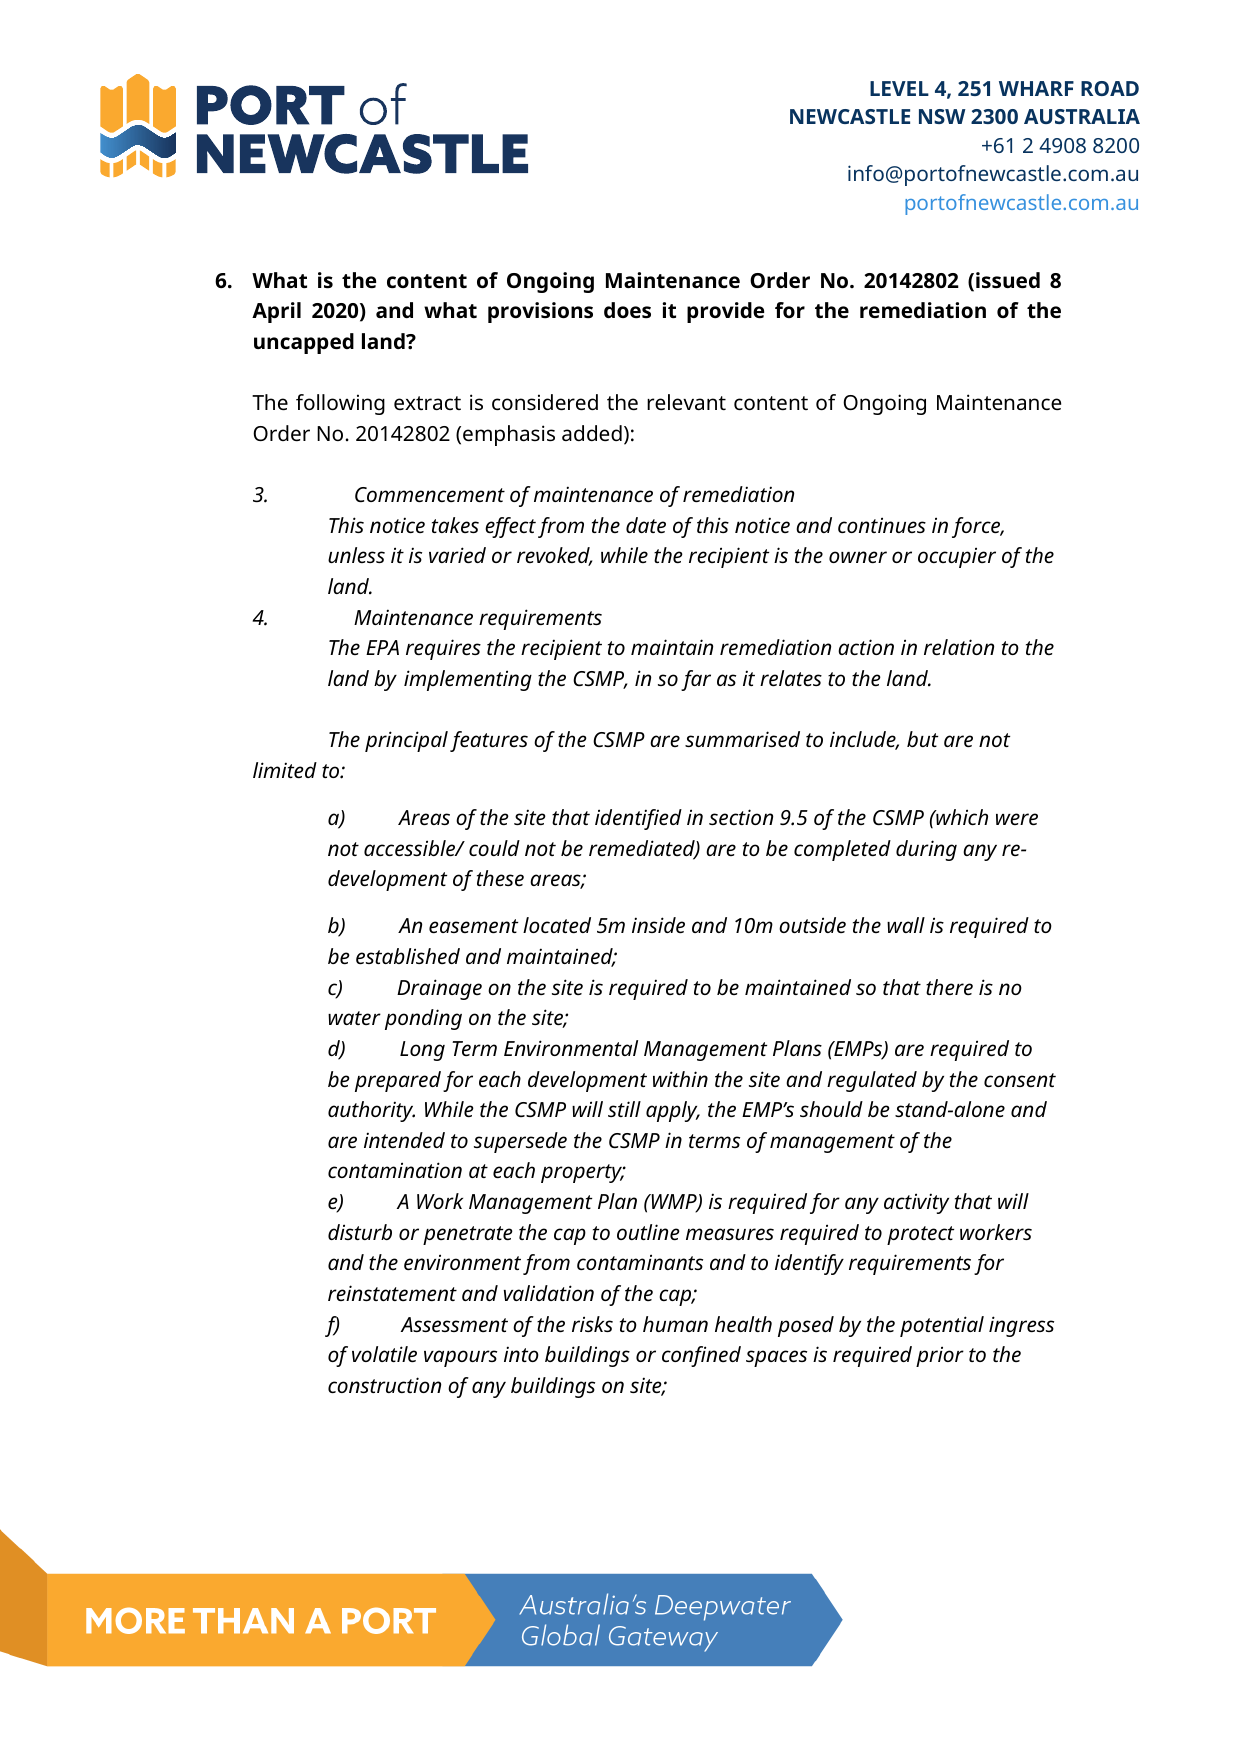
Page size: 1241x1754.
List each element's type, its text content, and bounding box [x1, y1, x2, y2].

list 4. Maintenance requirements [252, 603, 1063, 631]
picture [0, 1522, 877, 1695]
list This notice takes effect from the date of this notice and continues in force, unless it is varied or revoked, while the recipient is the owner or occupier of the land. [327, 511, 1063, 601]
list The following extract is considered the relevant content of Ongoing Maintenance Order No. 20142802 (emphasis added): [252, 388, 1063, 447]
list d) Long Term Environmental Management Plans (EMPs) are required to be prepared for each development within the site and regulated by the consent authority. While the CSMP will still apply, the EMP’s should be stand-alone and are intended to supersede the CSMP in terms of management of the contamination at each property; [327, 1034, 1063, 1185]
text a) Areas of the site that identified in section 9.5 of the CSMP (which were not accessible/ could not be remediated) are to be completed during any re-development of these areas; [327, 803, 1063, 893]
list f) Assessment of the risks to human health posed by the potential ingress of volatile vapours into buildings or confined spaces is required prior to the construction of any buildings on site; [327, 1310, 1063, 1399]
list What is the content of Ongoing Maintenance Order No. 20142802 (issued 8 April 2020) and what provisions does it provide for the remediation of the uncapped land? [215, 266, 1063, 356]
list b) An easement located 5m inside and 10m outside the wall is required to be established and maintained; [327, 912, 1063, 971]
list 3. Commencement of maintenance of remediation [252, 480, 1063, 509]
list The principal features of the CSMP are summarised to include, but are not limited to: [252, 725, 1063, 784]
list e) A Work Management Plan (WMP) is required for any activity that will disturb or penetrate the cap to outline measures required to protect workers and the environment from contaminants and to identify requirements for reinstatement and validation of the cap; [327, 1187, 1063, 1308]
list The EPA requires the recipient to maintain remediation action in relation to the land by implementing the CSMP, in so far as it relates to the land. [327, 633, 1063, 692]
list c) Drainage on the site is required to be maintained so that there is no water ponding on the site; [327, 973, 1063, 1032]
